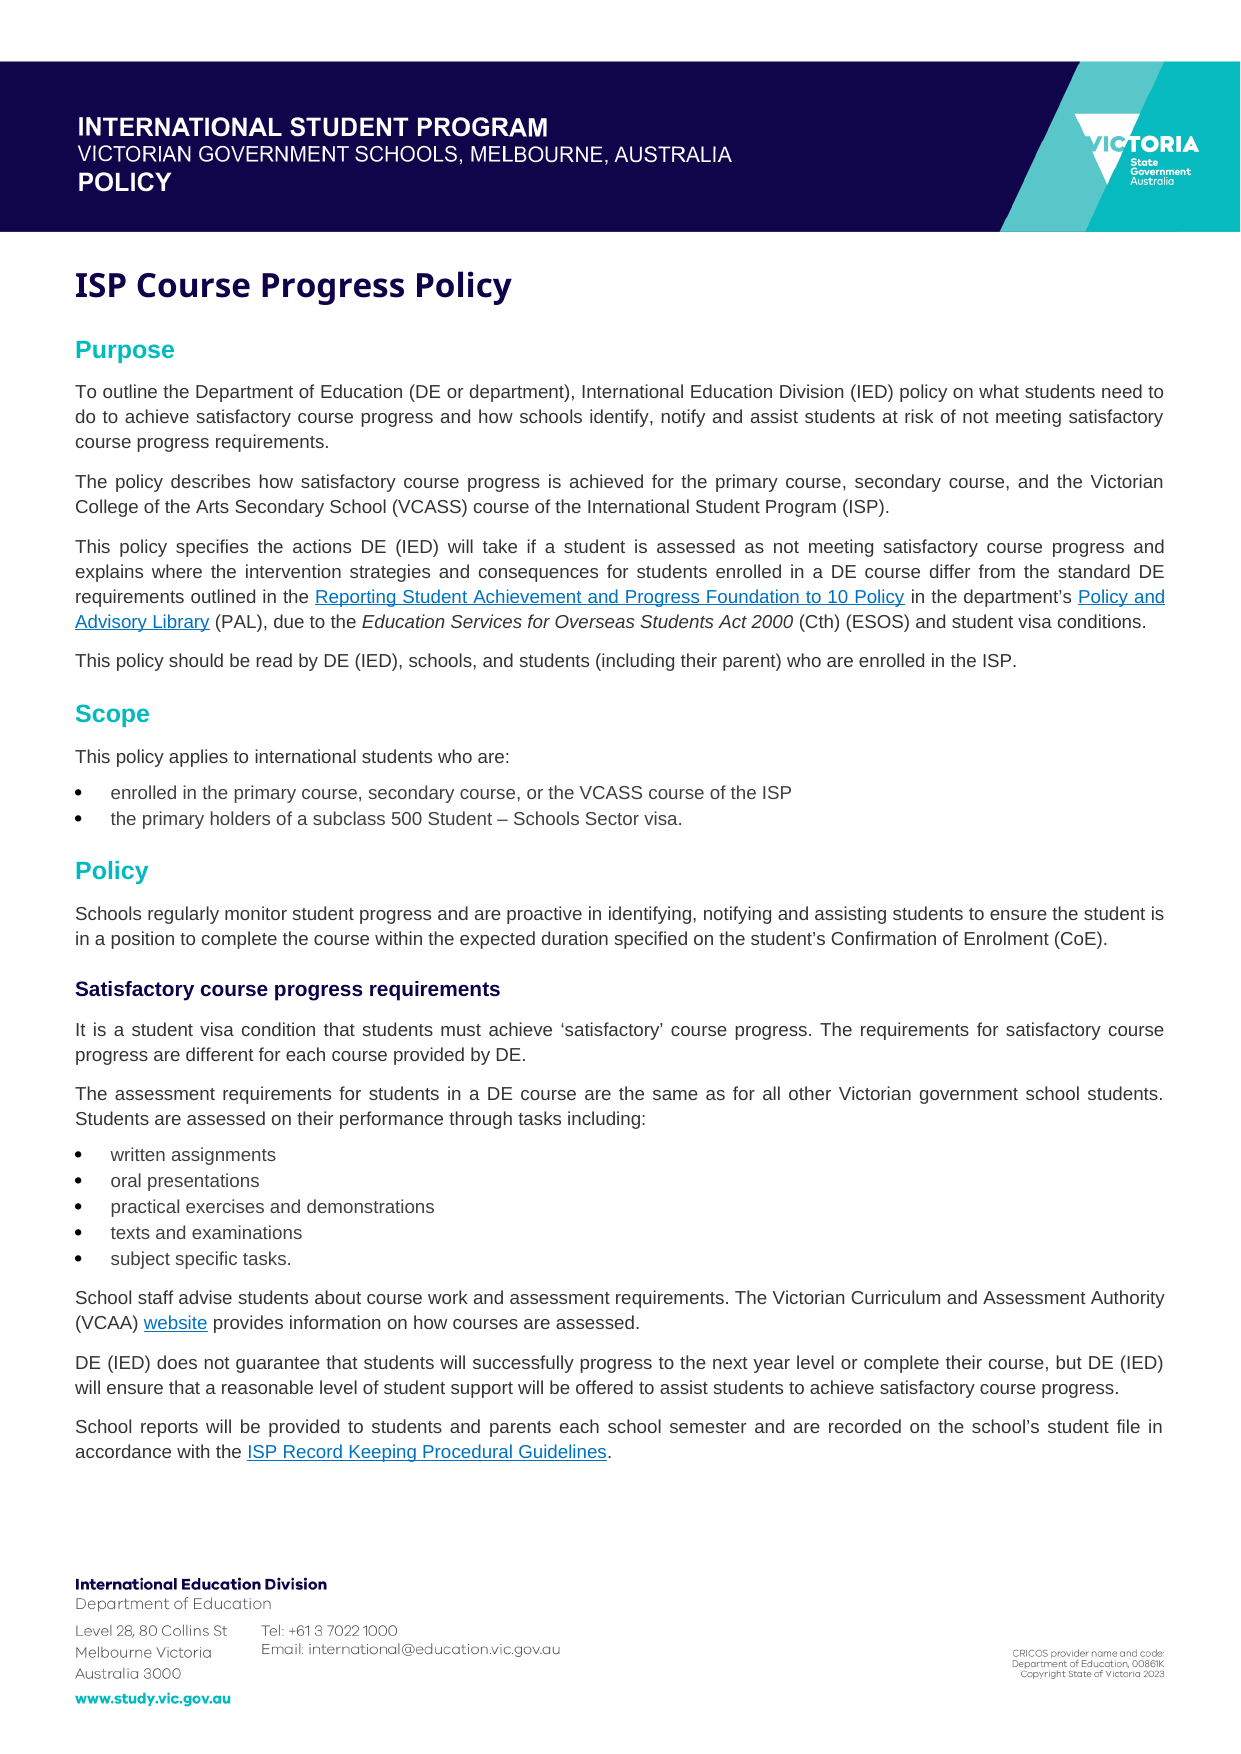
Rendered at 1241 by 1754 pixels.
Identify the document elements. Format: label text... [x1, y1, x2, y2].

list subject specific tasks. [75, 1247, 1165, 1269]
subtitle Policy [75, 850, 1165, 885]
list texts and examinations [75, 1222, 1165, 1243]
text This policy specifies the actions DE (IED) will take if a student is assessed as not meeting satisfactory course progress and explains where the intervention strategies and consequences for students enrolled in a DE course differ from the standard DE requirements outlined in the Reporting Student Achievement and Progress Foundation to 10 Policy in the department’s Policy and Advisory Library (PAL), due to the Education Services for Overseas Students Act 2000 (Cth) (ESOS) and student visa conditions. [75, 532, 1165, 632]
list the primary holders of a subclass 500 Student – Schools Sector visa. [75, 807, 1165, 829]
list written assignments [75, 1144, 1165, 1166]
picture [75, 1577, 1165, 1707]
list oral presentations [75, 1170, 1165, 1192]
text This policy should be read by DE (IED), schools, and students (including their parent) who are enrolled in the ISP. [75, 647, 1165, 672]
list enrolled in the primary course, secondary course, or the VCASS course of the ISP [75, 782, 1165, 803]
text School staff advise students about course work and assessment requirements. The Victorian Curriculum and Assessment Authority (VCAA) website provides information on how courses are assessed. [75, 1284, 1165, 1334]
subtitle Scope [75, 692, 1165, 727]
text This policy applies to international students who are: [75, 742, 1165, 767]
text To outline the Department of Education (DE or department), International Education Division (IED) policy on what students need to do to achieve satisfactory course progress and how schools identify, notify and assist students at risk of not meeting satisfactory course progress requirements. [75, 378, 1165, 453]
subtitle ISP Course Progress Policy [75, 262, 1165, 307]
text DE (IED) does not guarantee that students will successfully progress to the next year level or complete their course, but DE (IED) will ensure that a reasonable level of student support will be offered to assist students to achieve satisfactory course progress. [75, 1348, 1165, 1398]
subtitle Purpose [75, 328, 1165, 363]
list practical exercises and demonstrations [75, 1196, 1165, 1217]
picture [0, 2, 1241, 232]
text Schools regularly monitor student progress and are proactive in identifying, notifying and assisting students to ensure the student is in a position to complete the course within the expected duration specified on the student’s Confirmation of Enrolment (CoE). [75, 899, 1165, 949]
text It is a student visa condition that students must achieve ‘satisfactory’ course progress. The requirements for satisfactory course progress are different for each course provided by DE. [75, 1015, 1165, 1065]
subtitle Satisfactory course progress requirements [75, 970, 1165, 1000]
text The policy describes how satisfactory course progress is achieved for the primary course, secondary course, and the Victorian College of the Arts Secondary School (VCASS) course of the International Student Program (ISP). [75, 467, 1165, 517]
text School reports will be provided to students and parents each school semester and are recorded on the school’s student file in accordance with the ISP Record Keeping Procedural Guidelines. [75, 1413, 1165, 1463]
text The assessment requirements for students in a DE course are the same as for all other Victorian government school students. Students are assessed on their performance through tasks including: [75, 1079, 1165, 1129]
